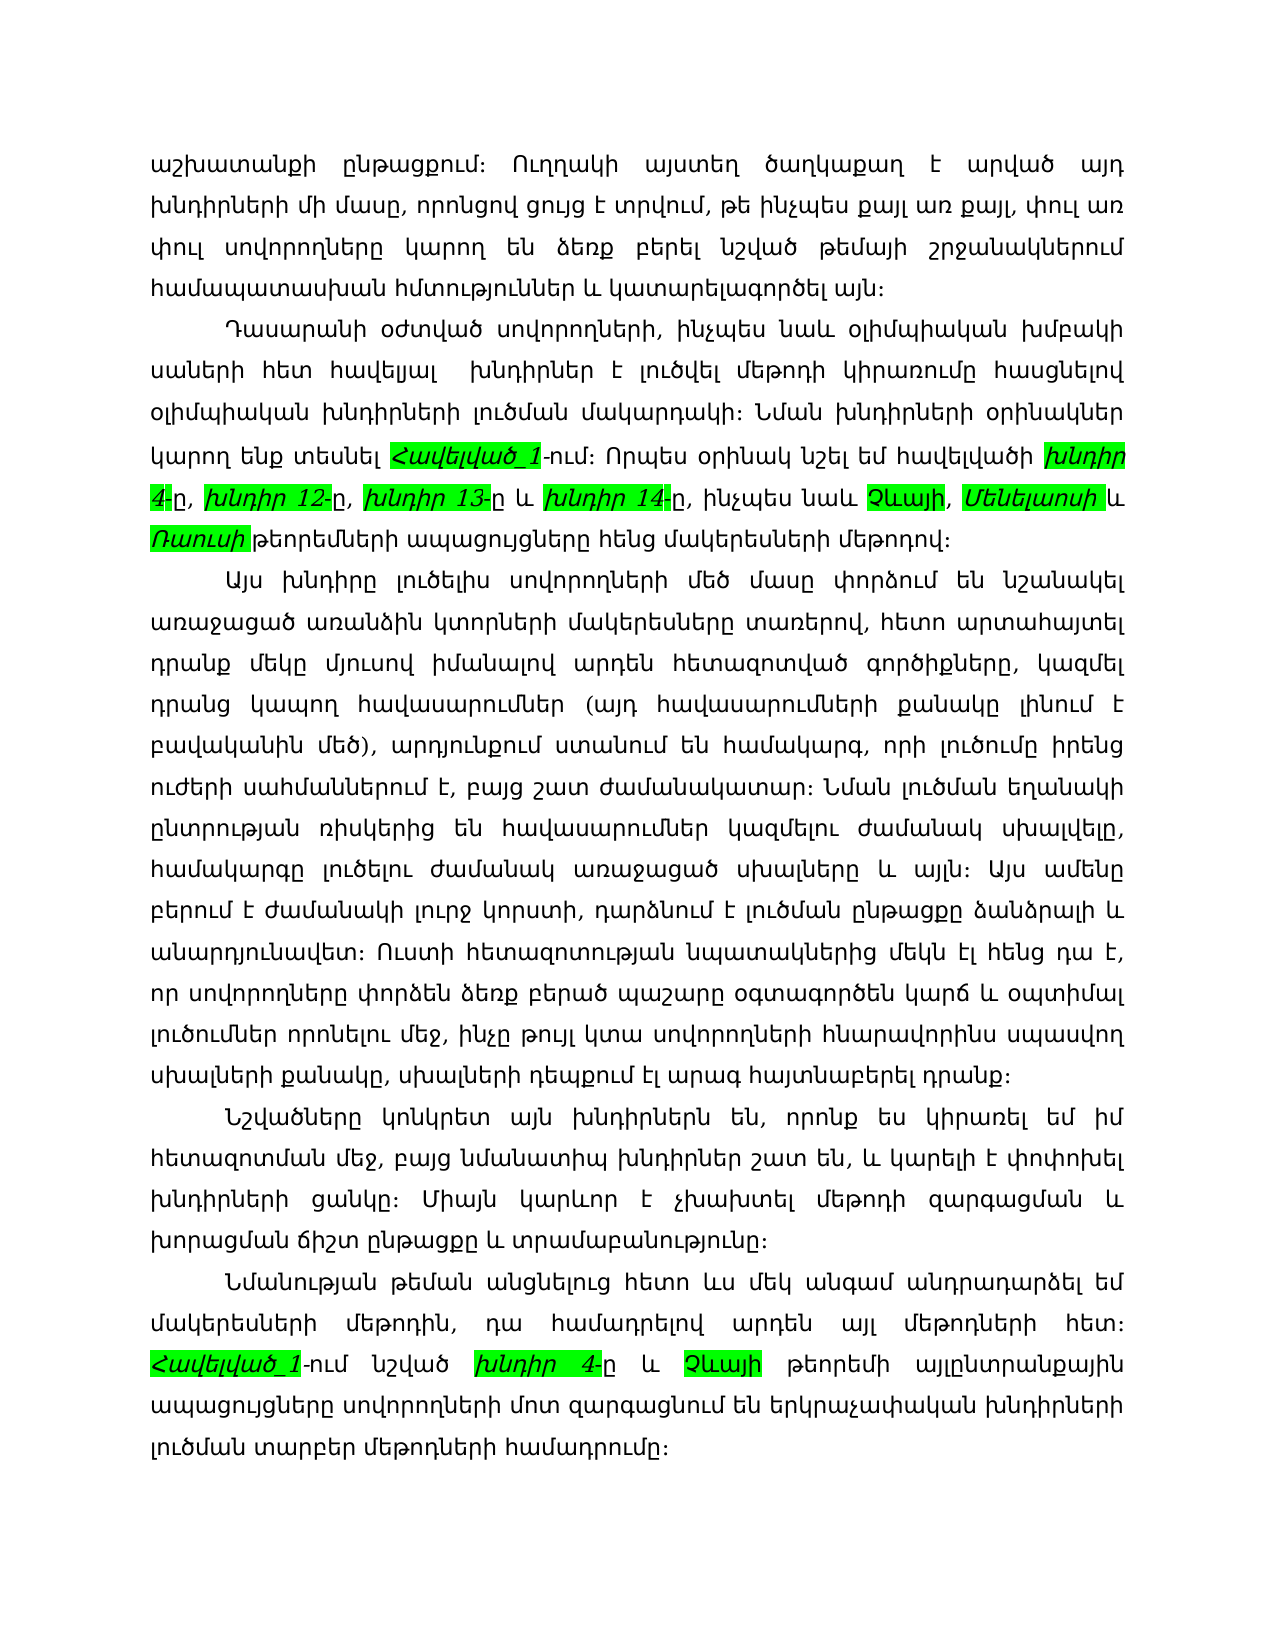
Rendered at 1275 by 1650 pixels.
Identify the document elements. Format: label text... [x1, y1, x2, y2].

text Այս խնդիրը լուծելիս սովորողների մեծ մասը փորձում են նշանակել առաջացած առանձին կտորների մակերեսները տառերով, հետո արտահայտել դրանք մեկը մյուսով իմանալով արդեն հետազոտված գործիքները, կազմել դրանց կապող հավասարումներ (այդ հավասարումների քանակը լինում է բավականին մեծ), արդյունքում ստանում են համակարգ, որի լուծումը իրենց ուժերի սահմաններում է, բայց շատ ժամանակատար: Նման լուծման եղանակի ընտրության ռիսկերից են հավասարումներ կազմելու ժամանակ սխալվելը, համակարգը լուծելու ժամանակ առաջացած սխալները և այլն: Այս ամենը բերում է ժամանակի լուրջ կորստի, դարձնում է լուծման ընթացքը ձանձրալի և անարդյունավետ: Ուստի հետազոտության նպատակներից մեկն էլ հենց դա է, որ սովորողները փորձեն ձեռք բերած պաշարը օգտագործեն կարճ և օպտիմալ լուծումներ որոնելու մեջ, ինչը թույլ կտա սովորողների հնարավորինս սպասվող սխալների քանակը, սխալների դեպքում էլ արագ հայտնաբերել դրանք: [150, 566, 1125, 1089]
text Դասարանի օժտված սովորողների, ինչպես նաև օլիմպիական խմբակի սաների հետ հավելյալ խնդիրներ է լուծվել մեթոդի կիրառումը հասցնելով օլիմպիական խնդիրների լուծման մակարդակի: Նման խնդիրների օրինակներ կարող ենք տեսնել Հավելված_1-ում: Որպես օրինակ նշել եմ հավելվածի խնդիր 4-ը, խնդիր 12-ը, խնդիր 13-ը և խնդիր 14-ը, ինչպես նաև Չևայի, Մենելաոսի և Ռաուսի թեորեմների ապացույցները հենց մակերեսների մեթոդով: [150, 315, 1125, 552]
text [150, 150, 1125, 301]
text Նշվածները կոնկրետ այն խնդիրներն են, որոնք ես կիրառել եմ իմ հետազոտման մեջ, բայց նմանատիպ խնդիրներ շատ են, և կարելի է փոփոխել խնդիրների ցանկը: Միայն կարևոր է չխախտել մեթոդի զարգացման և խորացման ճիշտ ընթացքը և տրամաբանությունը: [150, 1102, 1125, 1254]
text Նմանության թեման անցնելուց հետո ևս մեկ անգամ անդրադարձել եմ մակերեսների մեթոդին, դա համադրելով արդեն այլ մեթոդների հետ: Հավելված_1-ում նշված խնդիր 4-ը և Չևայի թեորեմի այլընտրանքային ապացույցները սովորողների մոտ զարգացնում են երկրաչափական խնդիրների լուծման տարբեր մեթոդների համադրումը: [150, 1267, 1125, 1460]
